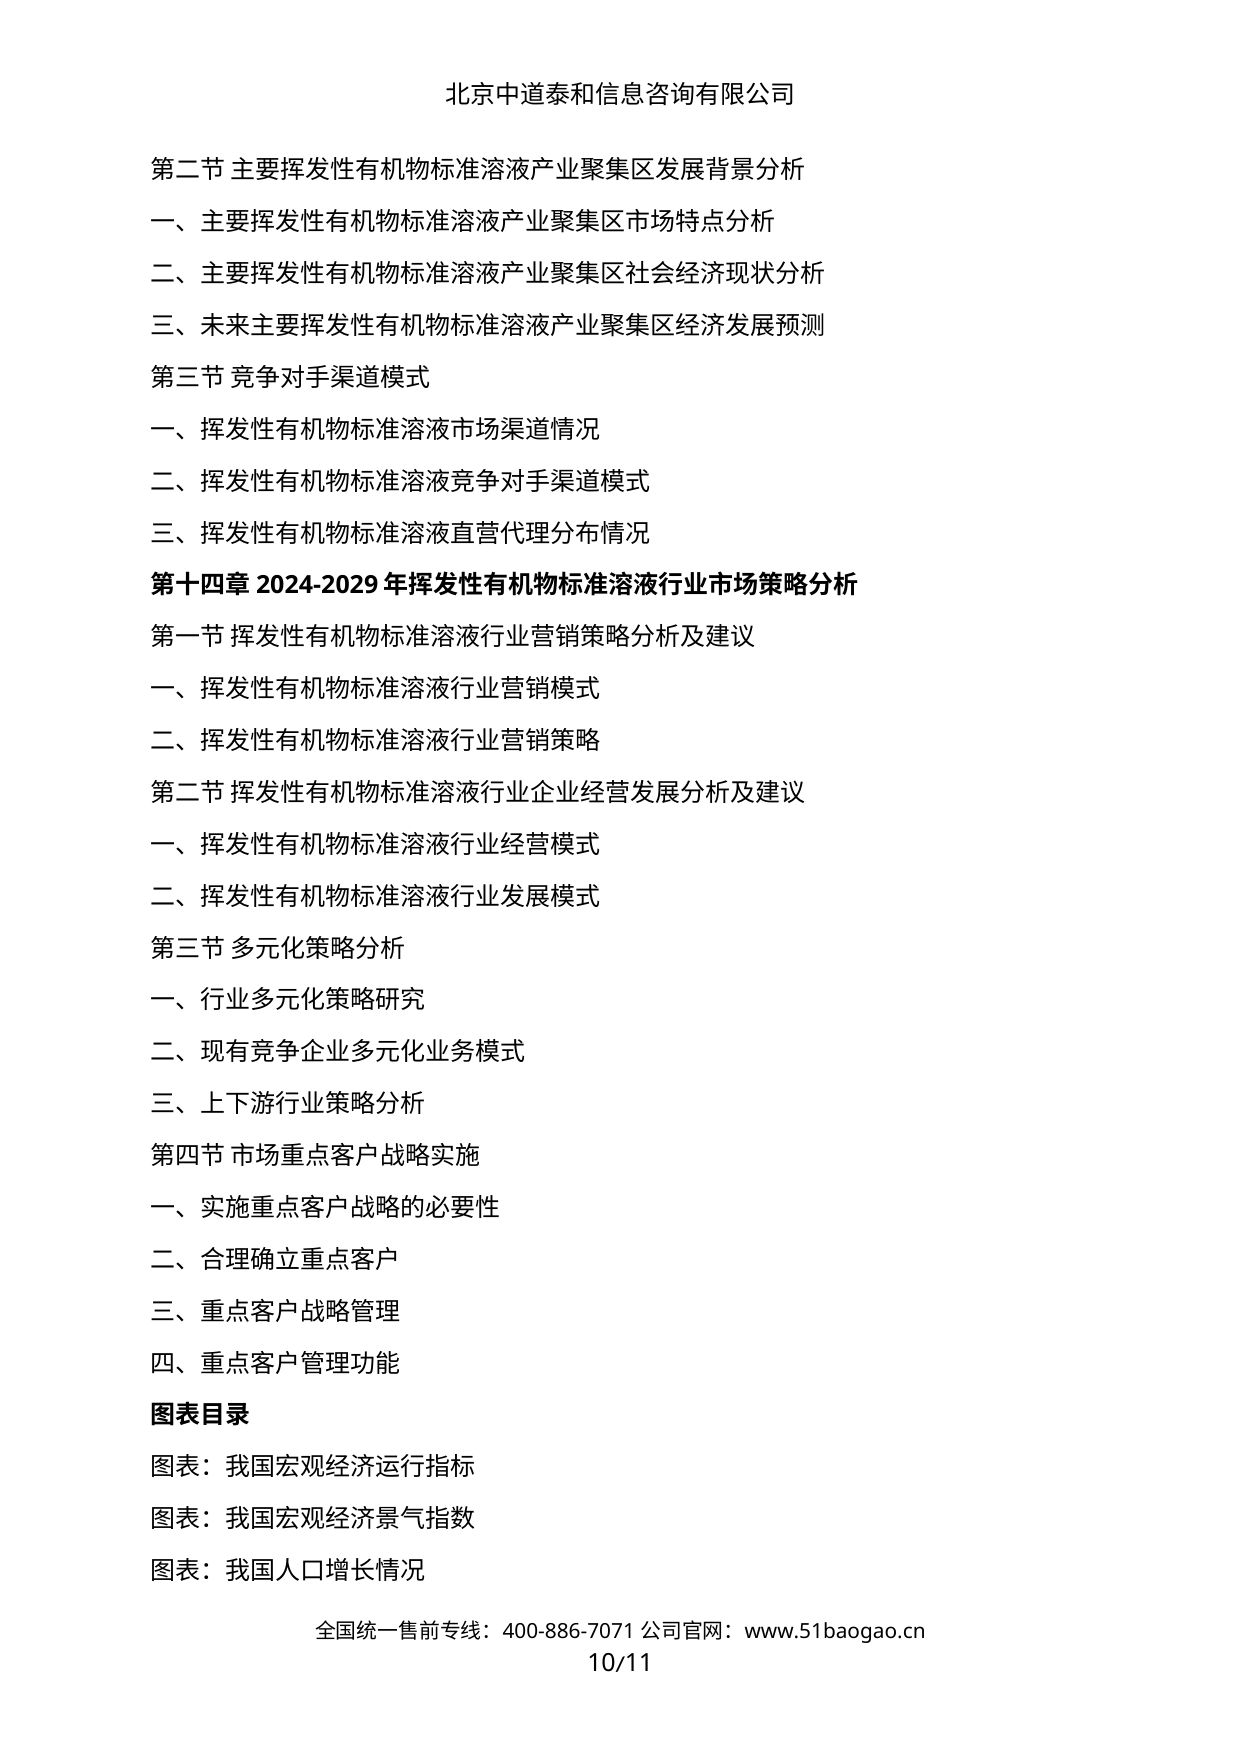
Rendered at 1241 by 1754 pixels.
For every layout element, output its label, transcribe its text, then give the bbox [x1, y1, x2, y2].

text 第三节 多元化策略分析 [150, 928, 1090, 964]
text 第二节 主要挥发性有机物标准溶液产业聚集区发展背景分析 [150, 150, 1090, 186]
text 三、重点客户战略管理 [150, 1291, 1090, 1327]
text 第十四章 2024-2029年挥发性有机物标准溶液行业市场策略分析 [150, 565, 1090, 601]
text 二、挥发性有机物标准溶液行业发展模式 [150, 876, 1090, 912]
text 一、挥发性有机物标准溶液市场渠道情况 [150, 409, 1090, 446]
text 图表：我国人口增长情况 [150, 1551, 1090, 1587]
text 第一节 挥发性有机物标准溶液行业营销策略分析及建议 [150, 617, 1090, 653]
text 二、合理确立重点客户 [150, 1239, 1090, 1276]
text 四、重点客户管理功能 [150, 1343, 1090, 1379]
text 三、挥发性有机物标准溶液直营代理分布情况 [150, 513, 1090, 549]
text 二、挥发性有机物标准溶液竞争对手渠道模式 [150, 461, 1090, 497]
text 二、现有竞争企业多元化业务模式 [150, 1032, 1090, 1068]
text 一、行业多元化策略研究 [150, 980, 1090, 1016]
text 三、上下游行业策略分析 [150, 1084, 1090, 1120]
text 二、挥发性有机物标准溶液行业营销策略 [150, 721, 1090, 757]
text 第四节 市场重点客户战略实施 [150, 1136, 1090, 1172]
text 三、未来主要挥发性有机物标准溶液产业聚集区经济发展预测 [150, 306, 1090, 342]
text 图表：我国宏观经济景气指数 [150, 1499, 1090, 1535]
text 二、主要挥发性有机物标准溶液产业聚集区社会经济现状分析 [150, 254, 1090, 290]
text 一、实施重点客户战略的必要性 [150, 1187, 1090, 1224]
text 第三节 竞争对手渠道模式 [150, 357, 1090, 394]
text 一、挥发性有机物标准溶液行业营销模式 [150, 669, 1090, 705]
text 一、主要挥发性有机物标准溶液产业聚集区市场特点分析 [150, 202, 1090, 238]
text 图表目录 [150, 1395, 1090, 1431]
text 第二节 挥发性有机物标准溶液行业企业经营发展分析及建议 [150, 772, 1090, 809]
text 图表：我国宏观经济运行指标 [150, 1447, 1090, 1483]
text 一、挥发性有机物标准溶液行业经营模式 [150, 824, 1090, 861]
